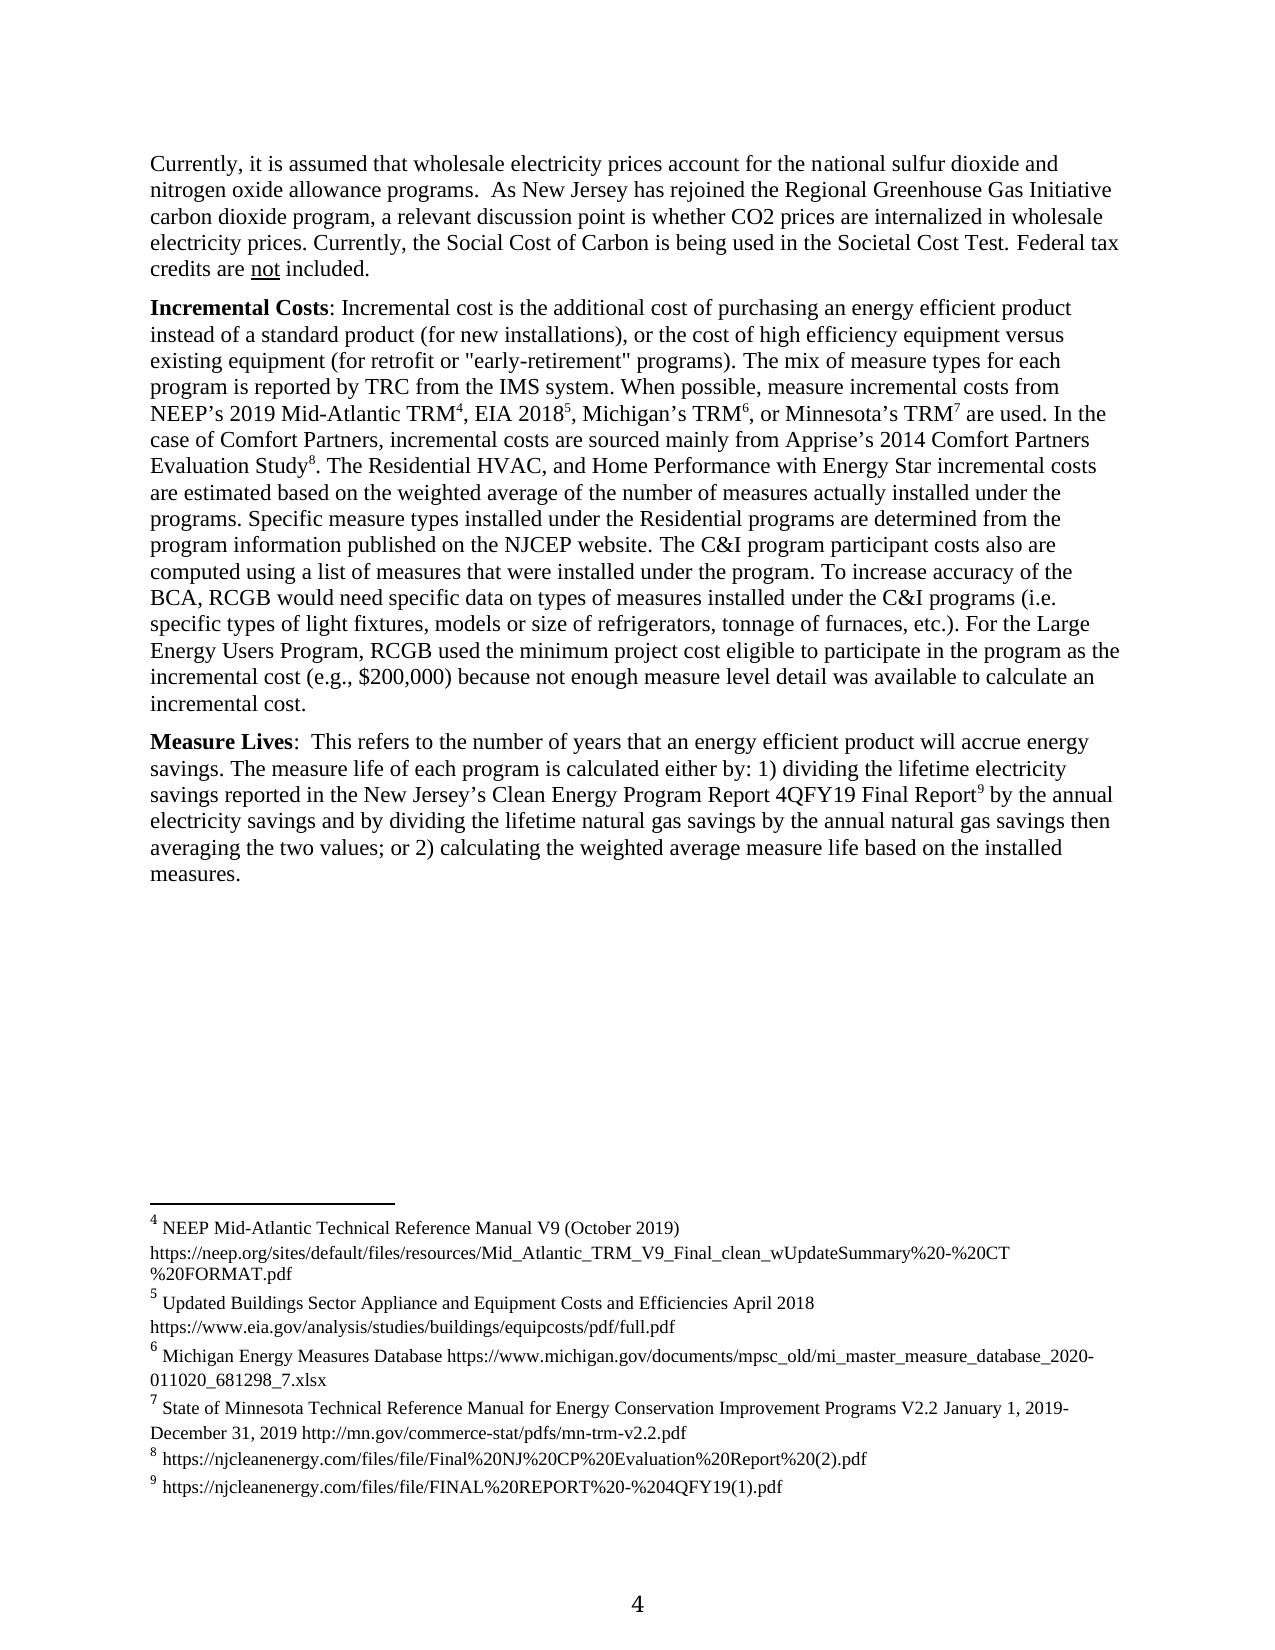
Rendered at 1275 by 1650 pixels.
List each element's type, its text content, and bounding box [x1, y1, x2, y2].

text Currently, it is assumed that wholesale electricity prices account for the national sulfur dioxide and nitrogen oxide allowance programs. As New Jersey has rejoined the Regional Greenhouse Gas Initiative carbon dioxide program, a relevant discussion point is whether CO2 prices are internalized in wholesale electricity prices. Currently, the Social Cost of Carbon is being used in the Societal Cost Test. Federal tax credits are not included. [150, 150, 1125, 282]
text Measure Lives: This refers to the number of years that an energy efficient product will accrue energy savings. The measure life of each program is calculated either by: 1) dividing the lifetime electricity savings reported in the New Jersey’s Clean Energy Program Report 4QFY19 Final Report by the annual electricity savings and by dividing the lifetime natural gas savings by the annual natural gas savings then averaging the two values; or 2) calculating the weighted average measure life based on the installed measures. [150, 728, 1125, 887]
text Incremental Costs: Incremental cost is the additional cost of purchasing an energy efficient product instead of a standard product (for new installations), or the cost of high efficiency equipment versus existing equipment (for retrofit or "early-retirement" programs). The mix of measure types for each program is reported by TRC from the IMS system. When possible, measure incremental costs from NEEP’s 2019 Mid-Atlantic TRM, EIA 2018, Michigan’s TRM, or Minnesota’s TRM are used. In the case of Comfort Partners, incremental costs are sourced mainly from Apprise’s 2014 Comfort Partners Evaluation Study. The Residential HVAC, and Home Performance with Energy Star incremental costs are estimated based on the weighted average of the number of measures actually installed under the programs. Specific measure types installed under the Residential programs are determined from the program information published on the NJCEP website. The C&I program participant costs also are computed using a list of measures that were installed under the program. To increase accuracy of the BCA, RCGB would need specific data on types of measures installed under the C&I programs (i.e. specific types of light fixtures, models or size of refrigerators, tonnage of furnaces, etc.). For the Large Energy Users Program, RCGB used the minimum project cost eligible to participate in the program as the incremental cost (e.g., $200,000) because not enough measure level detail was available to calculate an incremental cost. [150, 294, 1125, 716]
